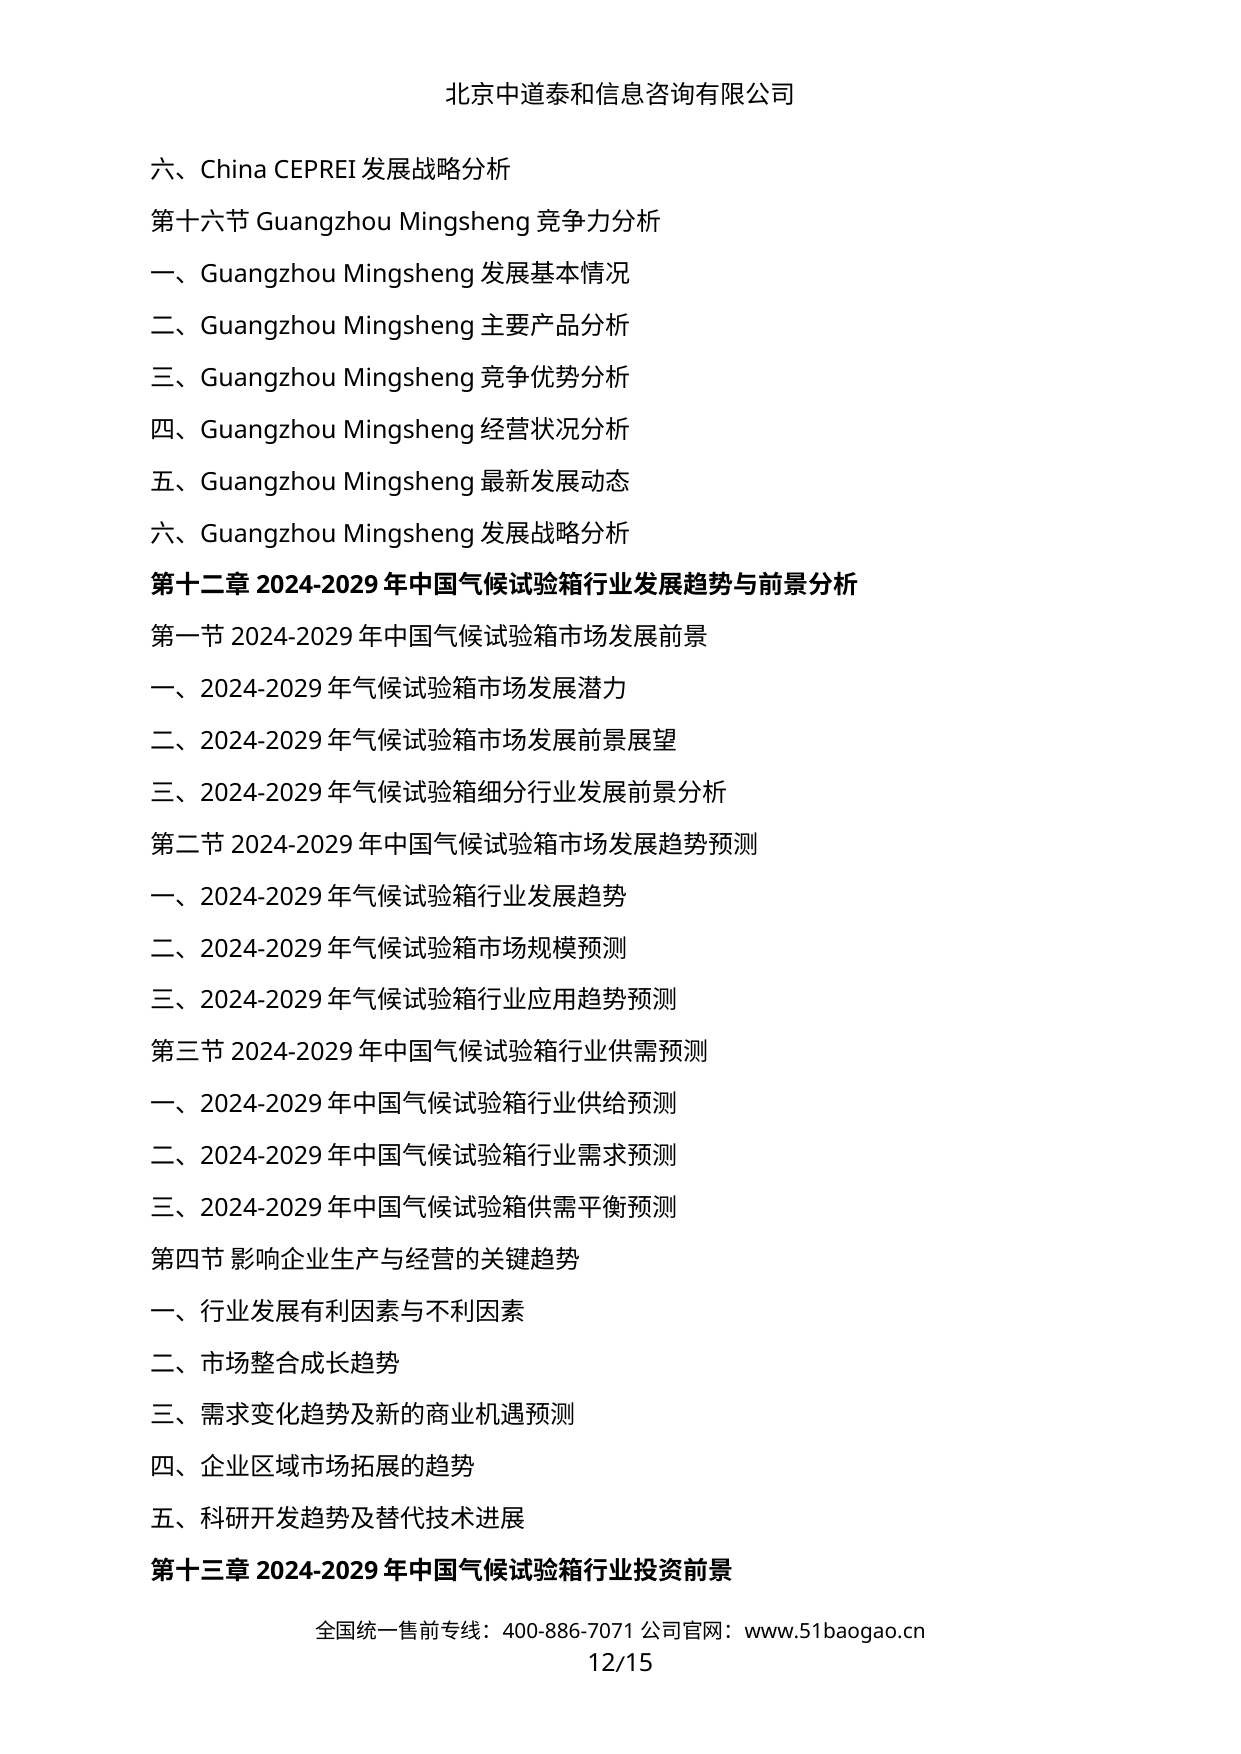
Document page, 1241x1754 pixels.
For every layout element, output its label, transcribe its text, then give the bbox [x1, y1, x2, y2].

text 三、2024-2029年气候试验箱行业应用趋势预测 [150, 980, 1090, 1016]
text 第十六节 Guangzhou Mingsheng竞争力分析 [150, 202, 1090, 238]
text 第二节 2024-2029年中国气候试验箱市场发展趋势预测 [150, 824, 1090, 861]
text 三、2024-2029年中国气候试验箱供需平衡预测 [150, 1187, 1090, 1224]
text 五、Guangzhou Mingsheng最新发展动态 [150, 461, 1090, 497]
text 第十三章 2024-2029年中国气候试验箱行业投资前景 [150, 1551, 1090, 1587]
text 一、2024-2029年气候试验箱行业发展趋势 [150, 876, 1090, 912]
text 第三节 2024-2029年中国气候试验箱行业供需预测 [150, 1032, 1090, 1068]
text 第十二章 2024-2029年中国气候试验箱行业发展趋势与前景分析 [150, 565, 1090, 601]
text 二、Guangzhou Mingsheng主要产品分析 [150, 306, 1090, 342]
text 六、China CEPREI发展战略分析 [150, 150, 1090, 186]
text 一、Guangzhou Mingsheng发展基本情况 [150, 254, 1090, 290]
text 四、Guangzhou Mingsheng经营状况分析 [150, 409, 1090, 446]
text 一、行业发展有利因素与不利因素 [150, 1291, 1090, 1327]
text 二、2024-2029年中国气候试验箱行业需求预测 [150, 1136, 1090, 1172]
text 一、2024-2029年中国气候试验箱行业供给预测 [150, 1084, 1090, 1120]
text 二、市场整合成长趋势 [150, 1343, 1090, 1379]
text 一、2024-2029年气候试验箱市场发展潜力 [150, 669, 1090, 705]
text 五、科研开发趋势及替代技术进展 [150, 1499, 1090, 1535]
text 三、2024-2029年气候试验箱细分行业发展前景分析 [150, 772, 1090, 809]
text 六、Guangzhou Mingsheng发展战略分析 [150, 513, 1090, 549]
text 第四节 影响企业生产与经营的关键趋势 [150, 1239, 1090, 1276]
text 二、2024-2029年气候试验箱市场发展前景展望 [150, 721, 1090, 757]
text 第一节 2024-2029年中国气候试验箱市场发展前景 [150, 617, 1090, 653]
text 四、企业区域市场拓展的趋势 [150, 1447, 1090, 1483]
text 三、需求变化趋势及新的商业机遇预测 [150, 1395, 1090, 1431]
text 三、Guangzhou Mingsheng竞争优势分析 [150, 357, 1090, 394]
text 二、2024-2029年气候试验箱市场规模预测 [150, 928, 1090, 964]
